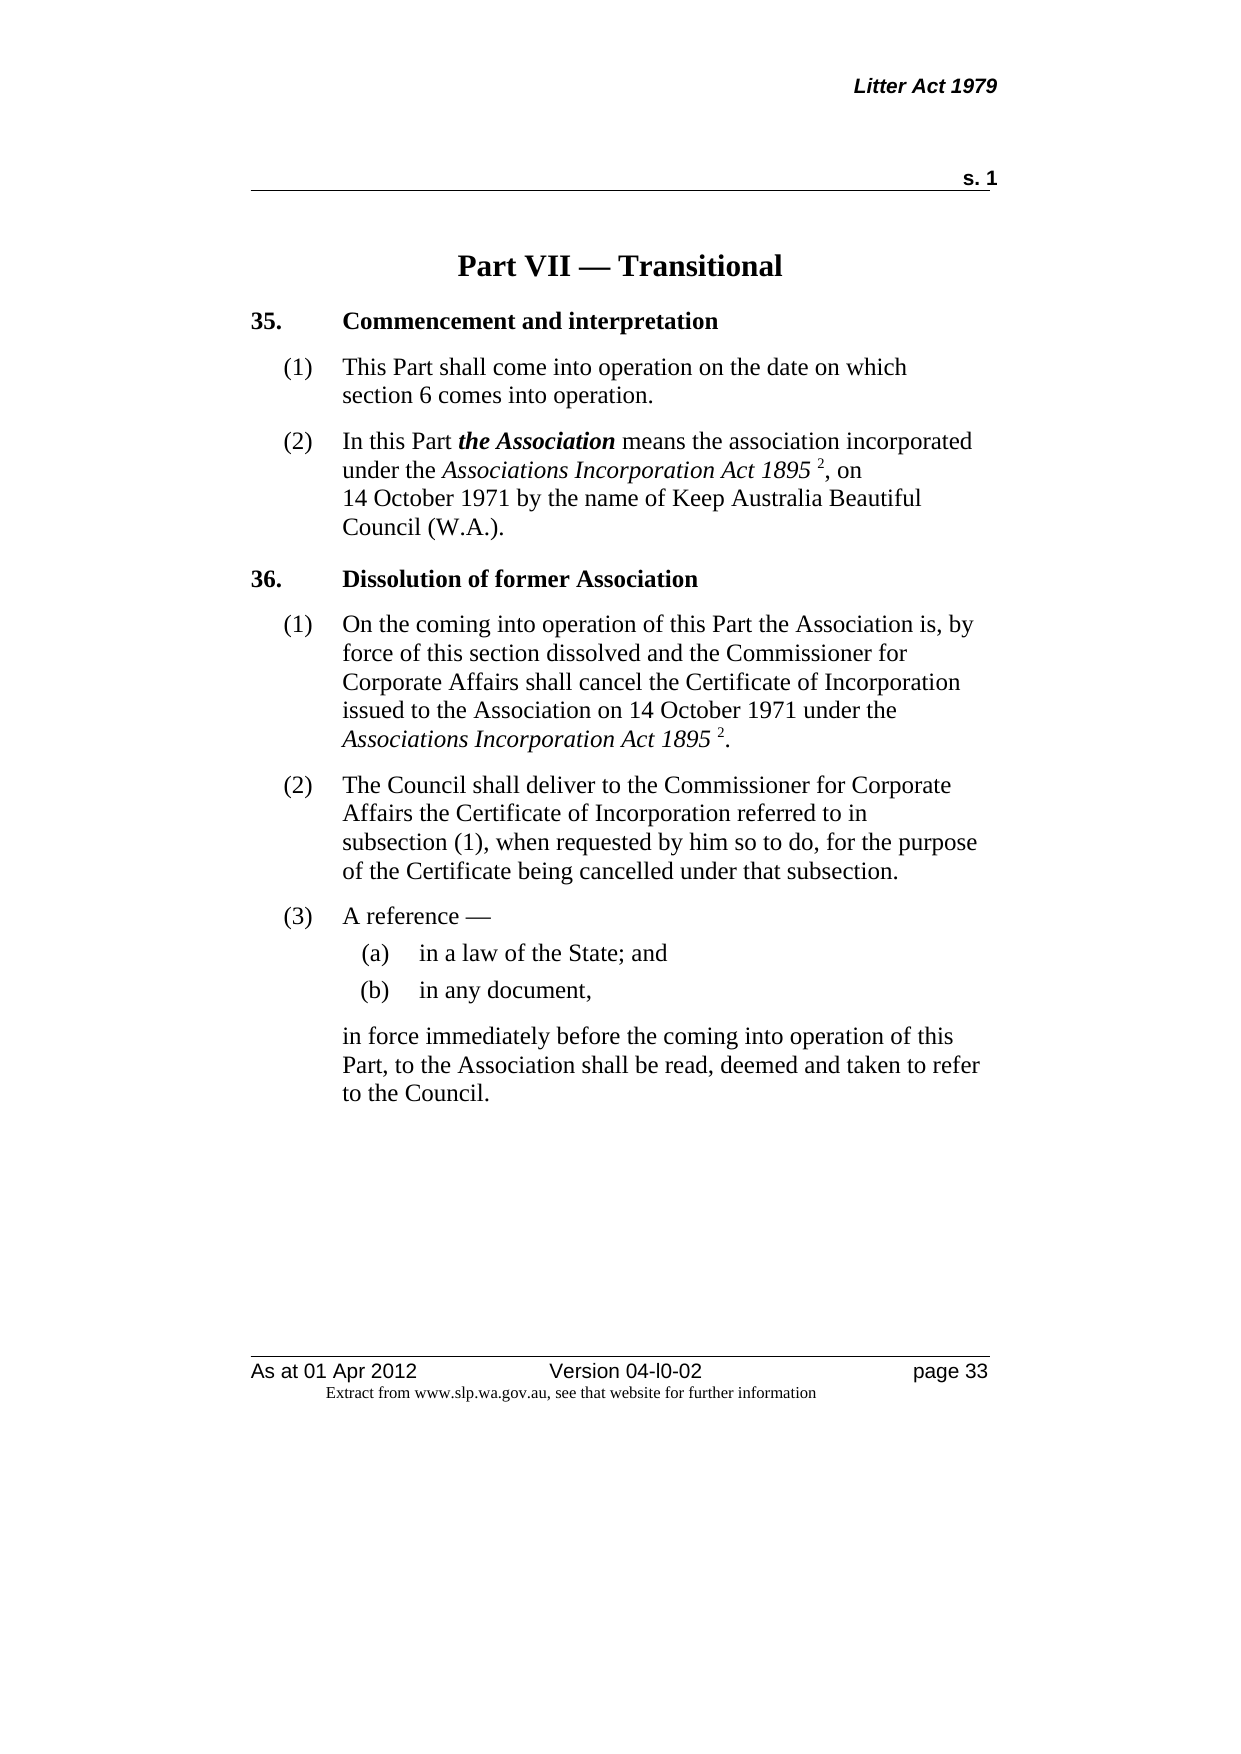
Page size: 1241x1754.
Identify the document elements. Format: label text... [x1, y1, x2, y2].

text in force immediately before the coming into operation of this Part, to the Association shall be read, deemed and taken to refer to the Council. [251, 1021, 990, 1107]
subtitle 35. Commencement and interpretation [251, 306, 990, 335]
text (2) The Council shall deliver to the Commissioner for Corporate Affairs the Certificate of Incorporation referred to in subsection (1), when requested by him so to do, for the purpose of the Certificate being cancelled under that subsection. [251, 770, 990, 885]
text (3) A reference — [251, 901, 990, 930]
text (b) in any document, [251, 976, 990, 1004]
text (1) On the coming into operation of this Part the Association is, by force of this section dissolved and the Commissioner for Corporate Affairs shall cancel the Certificate of Incorporation issued to the Association on 14 October 1971 under the Associations Incorporation Act 1895 2. [251, 609, 990, 753]
text (1) This Part shall come into operation on the date on which section 6 comes into operation. [251, 352, 990, 409]
subtitle 36. Dissolution of former Association [251, 564, 990, 593]
subtitle Part VII — Transitional [251, 247, 990, 283]
text (2) In this Part the Association means the association incorporated under the Associations Incorporation Act 1895 2, on 14 October 1971 by the name of Keep Australia Beautiful Council (W.A.). [251, 426, 990, 541]
text (a) in a law of the State; and [251, 938, 990, 967]
